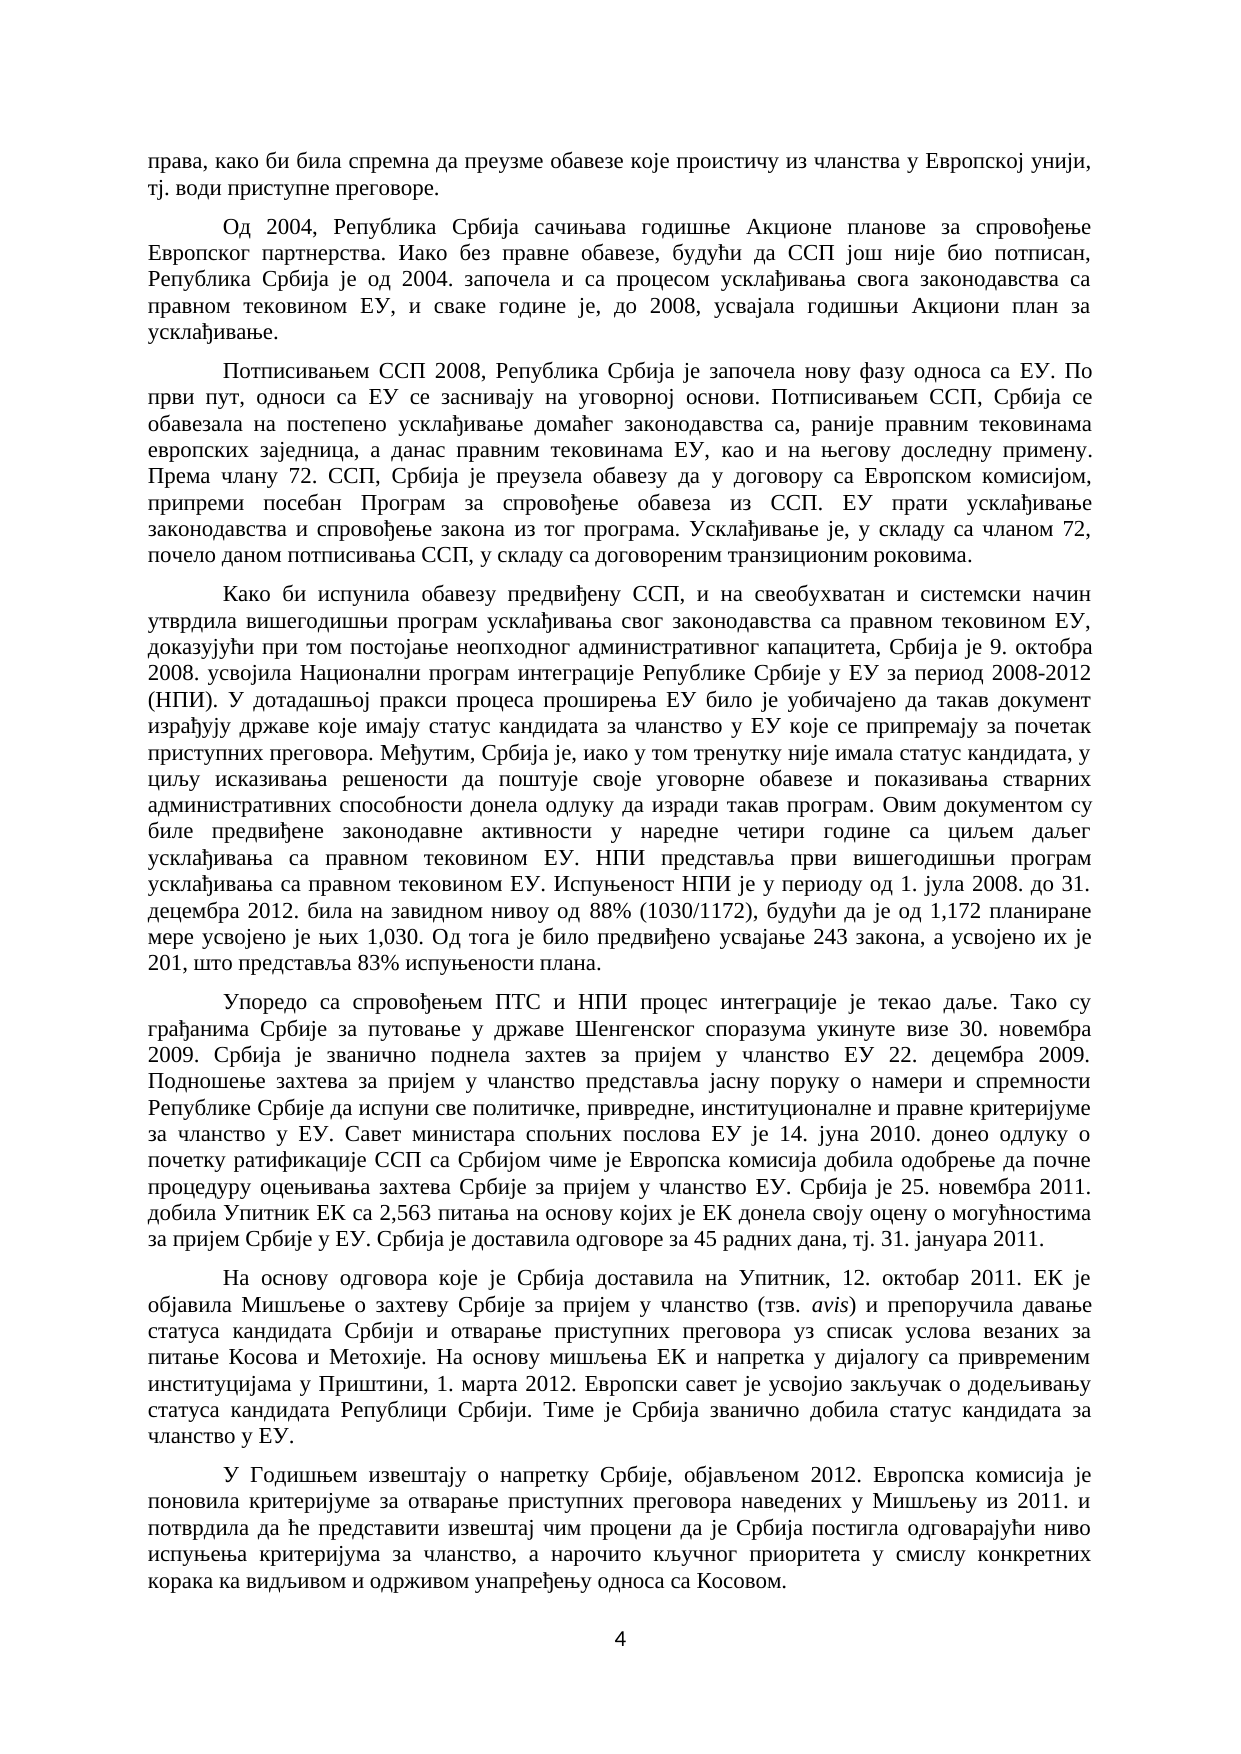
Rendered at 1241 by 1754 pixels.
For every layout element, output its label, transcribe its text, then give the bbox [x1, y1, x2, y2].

text Упоредо са спровођењем ПТС и НПИ процес интеграције је текао даље. Тако су грађанима Србије за путовање у државе Шенгенског споразума укинуте визе 30. новембра 2009. Србија је званично поднела захтев за пријем у чланство ЕУ 22. децембра 2009. Подношење захтева за пријем у чланство представља јасну поруку о намери и спремности Републике Србије да испуни све политичке, привредне, институционалне и правне критеријуме за чланство у ЕУ. Савет министара спољних послова ЕУ је 14. јуна 2010. донео одлуку о почетку ратификације ССП са Србијом чиме је Европска комисија добила одобрење да почне процедуру оцењивања захтева Србије за пријем у чланство ЕУ. Србија је 25. новембра 2011. добила Упитник ЕК са 2,563 питања на основу којих је ЕК донела своју оцену о могућностима за пријем Србије у ЕУ. Србија је доставила одговоре за 45 радних дана, тј. 31. јануара 2011. [148, 988, 1093, 1252]
text Од 2004, Република Србија сачињава годишње Акционе планове за спровођење Европског партнерства. Иако без правне обавезе, будући да ССП још није био потписан, Република Србија је од 2004. започела и са процесом усклађивања свога законодавства са правном тековином ЕУ, и сваке године је, до 2008, усвајала годишњи Акциони план за усклађивање. [148, 213, 1093, 344]
text Како би испунила обавезу предвиђену ССП, и на свеобухватан и системски начин утврдила вишегодишњи програм усклађивања свог законодавства са правном тековином ЕУ, доказујући при том постојање неопходног административног капацитета, Србијa је 9. октобра 2008. усвојила Национални програм интеграције Републике Србије у ЕУ за период 2008-2012 (НПИ). У дотадашњој пракси процеса проширења ЕУ било је уобичајено да такав документ израђују државе које имају статус кандидата за чланство у ЕУ које се припремају за почетак приступних преговора. Међутим, Србија је, иако у том тренутку није имала статус кандидата, у циљу исказивања решености да поштује своје уговорне обавезе и показивања стварних административних способности донела одлуку да изради такав програм. Овим документом су биле предвиђене законодавне активности у наредне четири године са циљем даљег усклађивања са правном тековином ЕУ. НПИ представља први вишегодишњи програм усклађивања са правном тековином ЕУ. Испуњеност НПИ је у периоду од 1. јула 2008. до 31. децембра 2012. била на завидном нивоу од 88% (1030/1172), будући да је од 1,172 планиране мере усвојено је њих 1,030. Од тога је било предвиђено усвајање 243 закона, а усвојено их је 201, што представља 83% испуњености плана. [148, 580, 1093, 976]
text На основу одговора које је Србија доставила на Упитник, 12. октобар 2011. ЕК је објавила Мишљење о захтеву Србије за пријем у чланство (тзв. avis) и препоручила давање статуса кандидата Србији и отварање приступних преговора уз списак услова везаних за питање Косова и Метохије. На основу мишљења ЕК и напретка у дијалогу са привременим институцијама у Приштини, 1. марта 2012. Европски савет је усвојио закључак о додељивању статуса кандидата Републици Србији. Тиме је Србија званично добила статус кандидата за чланство у ЕУ. [148, 1264, 1093, 1449]
text У Годишњем извештају о напретку Србије, објављеном 2012. Европска комисија је поновила критеријуме за отварање приступних преговора наведених у Мишљењу из 2011. и потврдила да ће представити извештај чим процени да је Србија постигла одговарајући ниво испуњења критеријума за чланство, а нарочито кључног приоритета у смислу конкретних корака ка видљивом и одрживом унапређењу односа са Косовом. [148, 1461, 1093, 1593]
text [148, 148, 1093, 200]
text Потписивањем ССП 2008, Република Србија је започела нову фазу односа са ЕУ. По први пут, односи са ЕУ се заснивају на уговорној основи. Потписивањем ССП, Србија се обавезала на постепено усклађивање домаћег законодавства са, раније правним тековинама европских заједница, а данас правним тековинама ЕУ, као и на његову доследну примену. Према члану 72. ССП, Србија је преузела обавезу да у договору са Европском комисијом, припреми посебан Програм за спровођење обавеза из ССП. ЕУ прати усклађивање законодавства и спровођење закона из тог програма. Усклађивање је, у складу са чланом 72, почело даном потписивања ССП, у складу са договореним транзиционим роковима. [148, 357, 1093, 568]
